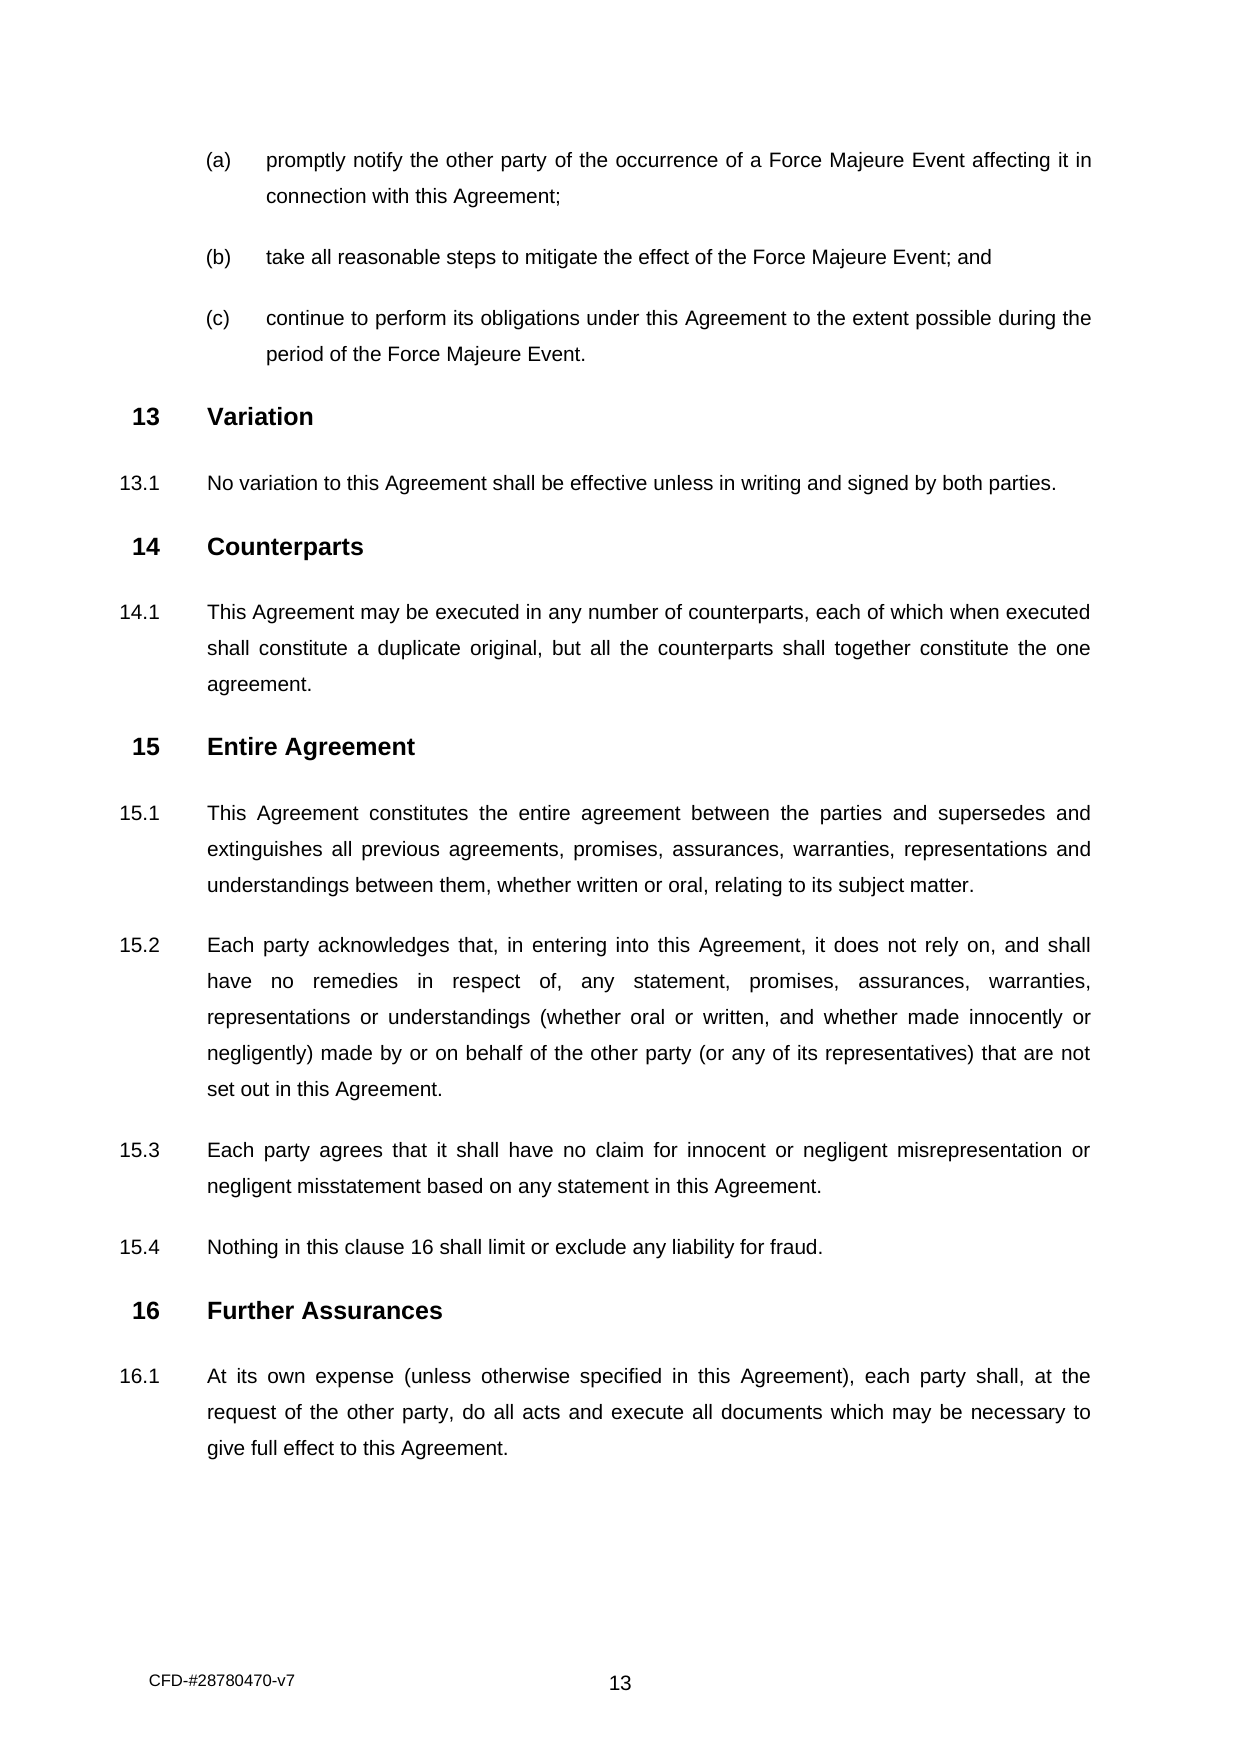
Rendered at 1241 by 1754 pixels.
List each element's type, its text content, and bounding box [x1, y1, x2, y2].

list continue to perform its obligations under this Agreement to the extent possible during the period of the Force Majeure Event. [206, 306, 1092, 365]
text Nothing in this clause 16 shall limit or exclude any liability for fraud. [160, 1235, 1092, 1259]
text No variation to this Agreement shall be effective unless in writing and signed by both parties. [160, 471, 1092, 494]
list take all reasonable steps to mitigate the effect of the Force Majeure Event; and [206, 244, 1092, 268]
text Further Assurances [160, 1296, 1092, 1324]
text Each party acknowledges that, in entering into this Agreement, it does not rely on, and shall have no remedies in respect of, any statement, promises, assurances, warranties, representations or understandings (whether oral or written, and whether made innocently or negligently) made by or on behalf of the other party (or any of its representatives) that are not set out in this Agreement. [160, 933, 1092, 1101]
text Entire Agreement [160, 732, 1092, 761]
text Counterparts [160, 531, 1092, 560]
text This Agreement constitutes the entire agreement between the parties and supersedes and extinguishes all previous agreements, promises, assurances, warranties, representations and understandings between them, whether written or oral, relating to its subject matter. [160, 801, 1092, 896]
text Variation [160, 402, 1092, 431]
text Each party agrees that it shall have no claim for innocent or negligent misrepresentation or negligent misstatement based on any statement in this Agreement. [160, 1138, 1092, 1198]
list promptly notify the other party of the occurrence of a Force Majeure Event affecting it in connection with this Agreement; [206, 148, 1092, 208]
text This Agreement may be executed in any number of counterparts, each of which when executed shall constitute a duplicate original, but all the counterparts shall together constitute the one agreement. [160, 599, 1092, 695]
text At its own expense (unless otherwise specified in this Agreement), each party shall, at the request of the other party, do all acts and execute all documents which may be necessary to give full effect to this Agreement. [160, 1364, 1092, 1460]
